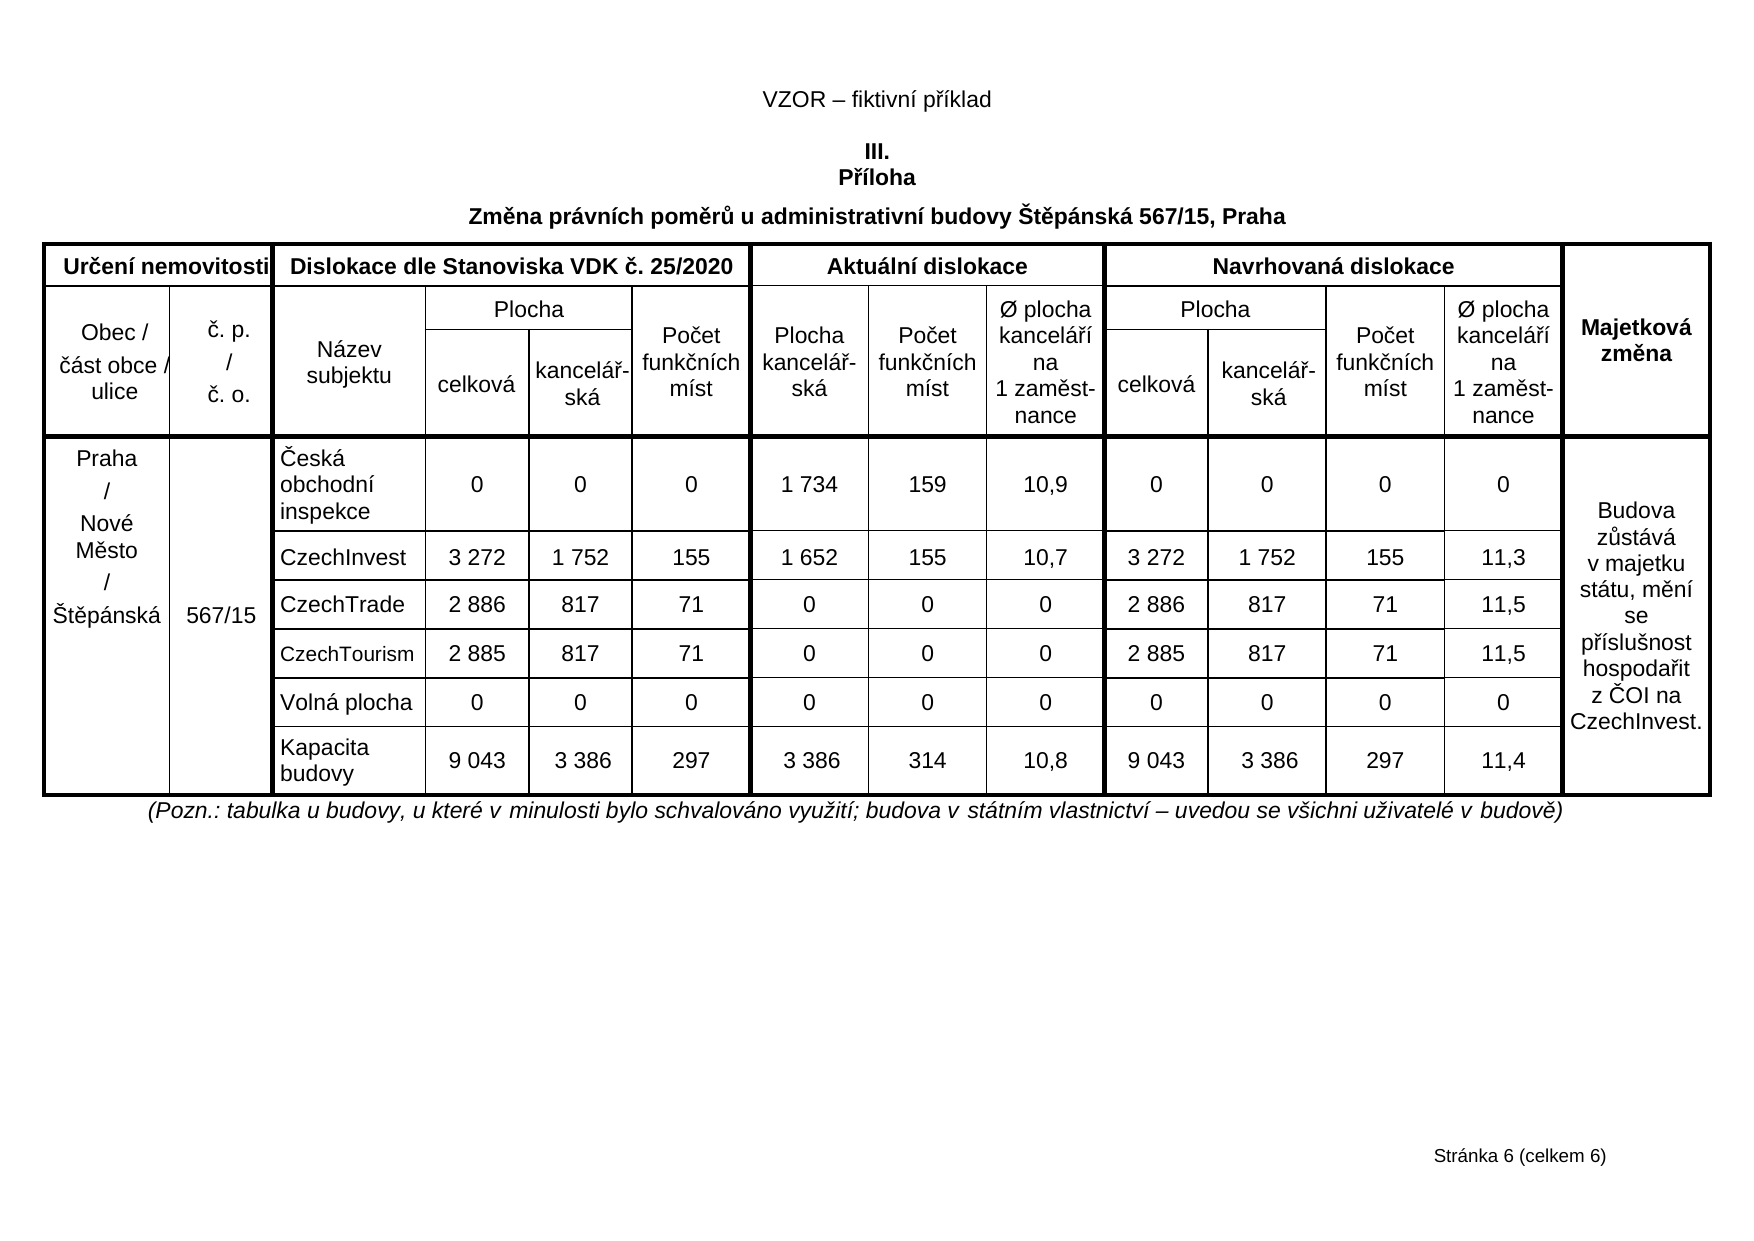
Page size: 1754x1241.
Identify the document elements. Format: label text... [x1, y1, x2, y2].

table_cell kancelář-ská [530, 330, 631, 434]
table_cell 817 [1209, 581, 1325, 628]
table_cell 10,9 [987, 439, 1102, 530]
table_header Majetková změna [1565, 246, 1708, 434]
table_cell 817 [530, 630, 631, 677]
table_cell 71 [1327, 630, 1444, 677]
table_header Aktuální dislokace [753, 246, 1102, 285]
table_cell CzechTrade [275, 581, 425, 628]
table_cell 155 [633, 532, 748, 579]
table_cell 0 [1445, 678, 1560, 726]
table_cell 3 386 [1209, 727, 1325, 793]
table_cell 0 [1107, 679, 1207, 726]
table_cell 0 [633, 679, 748, 726]
table_cell Kapacita budovy [275, 727, 425, 793]
table_cell 2 885 [426, 630, 528, 677]
table_cell 3 386 [530, 727, 631, 793]
table_cell Volná plocha [275, 679, 425, 726]
table_cell 297 [1327, 727, 1444, 793]
table_cell Název subjektu [275, 287, 425, 434]
table_cell 9 043 [1107, 727, 1207, 793]
table_cell Praha / Nové Město / Štěpánská [46, 439, 169, 793]
table_cell 2 886 [1107, 581, 1207, 628]
table_cell Obec / část obce / ulice [46, 287, 169, 434]
table_cell 0 [1327, 679, 1444, 726]
table_header Určení nemovitosti [46, 246, 270, 285]
table_cell 0 [987, 629, 1102, 677]
table_cell 567/15 [170, 439, 270, 793]
table_cell 817 [1209, 630, 1325, 677]
table_cell 297 [633, 727, 748, 793]
table_cell 0 [869, 580, 986, 628]
subtitle III. Příloha [148, 138, 1606, 190]
table_cell 3 272 [426, 532, 528, 579]
table_cell 0 [1209, 679, 1325, 726]
table_cell 1 752 [530, 532, 631, 579]
table_header Navrhovaná dislokace [1107, 246, 1560, 285]
table_cell 9 043 [426, 727, 528, 793]
table_cell 0 [1209, 439, 1325, 530]
table_cell 155 [1327, 532, 1444, 579]
table_cell 11,4 [1445, 727, 1560, 793]
table_cell Česká obchodní inspekce [275, 439, 425, 530]
table_cell Plocha [1107, 287, 1325, 329]
text Změna právních poměrů u administrativní budovy Štěpánská 567/15, Praha [148, 203, 1606, 229]
table_cell 3 272 [1107, 532, 1207, 579]
table_cell 11,5 [1445, 580, 1560, 628]
table_cell Počet funkčních míst [633, 287, 748, 434]
table_cell 11,3 [1445, 531, 1560, 579]
table_cell 0 [987, 678, 1102, 726]
table_cell celková [1107, 330, 1207, 434]
table_cell 0 [426, 679, 528, 726]
table_header Dislokace dle Stanoviska VDK č. 25/2020 [275, 246, 748, 285]
table_cell 10,7 [987, 531, 1102, 579]
table_cell 0 [1327, 439, 1444, 530]
table_cell 0 [530, 679, 631, 726]
table_cell č. p. / č. o. [170, 287, 270, 434]
table_cell Plocha [426, 287, 631, 329]
table_cell 10,8 [987, 727, 1102, 793]
table_cell 11,5 [1445, 629, 1560, 677]
table_cell celková [426, 330, 528, 434]
table_cell Počet funkčních míst [869, 286, 986, 434]
table_cell 71 [1327, 581, 1444, 628]
table_cell 1 734 [753, 439, 868, 530]
table_cell 1 652 [753, 531, 868, 579]
table_cell 0 [1107, 439, 1207, 530]
table_cell 0 [753, 580, 868, 628]
table_cell 71 [633, 581, 748, 628]
table_cell 0 [753, 629, 868, 677]
table_cell CzechInvest [275, 532, 425, 579]
table_cell 0 [1445, 439, 1560, 530]
table_cell CzechTourism [275, 630, 425, 677]
table_cell 2 885 [1107, 630, 1207, 677]
table_cell 817 [530, 581, 631, 628]
table_cell Počet funkčních míst [1327, 287, 1444, 434]
table_cell 159 [869, 439, 986, 530]
table_cell 0 [753, 678, 868, 726]
table_cell 1 752 [1209, 532, 1325, 579]
table_cell 0 [869, 678, 986, 726]
table_cell 2 886 [426, 581, 528, 628]
table_cell 0 [530, 439, 631, 530]
text (Pozn.: tabulka u budovy, u které v minulosti bylo schvalováno využití; budova v státním vlastnictví – uvedou se všichni uživatelé v budově) [148, 797, 1606, 824]
table_cell Budova zůstává v majetku státu, mění se příslušnost hospodařit z ČOI na CzechInvest. [1565, 439, 1708, 793]
table_cell 3 386 [753, 727, 868, 793]
table_cell 0 [869, 629, 986, 677]
table_cell kancelář-ská [1209, 330, 1325, 434]
table_cell Ø plocha kanceláří na 1 zaměst-nance [1445, 287, 1560, 434]
table_cell 314 [869, 727, 986, 793]
table_cell 71 [633, 630, 748, 677]
table_cell Plocha kancelář-ská [753, 286, 868, 434]
table_cell 0 [426, 439, 528, 530]
table_cell 0 [633, 439, 748, 530]
table_cell 0 [987, 580, 1102, 628]
table_cell 155 [869, 531, 986, 579]
table_cell Ø plocha kanceláří na 1 zaměst-nance [987, 286, 1102, 434]
